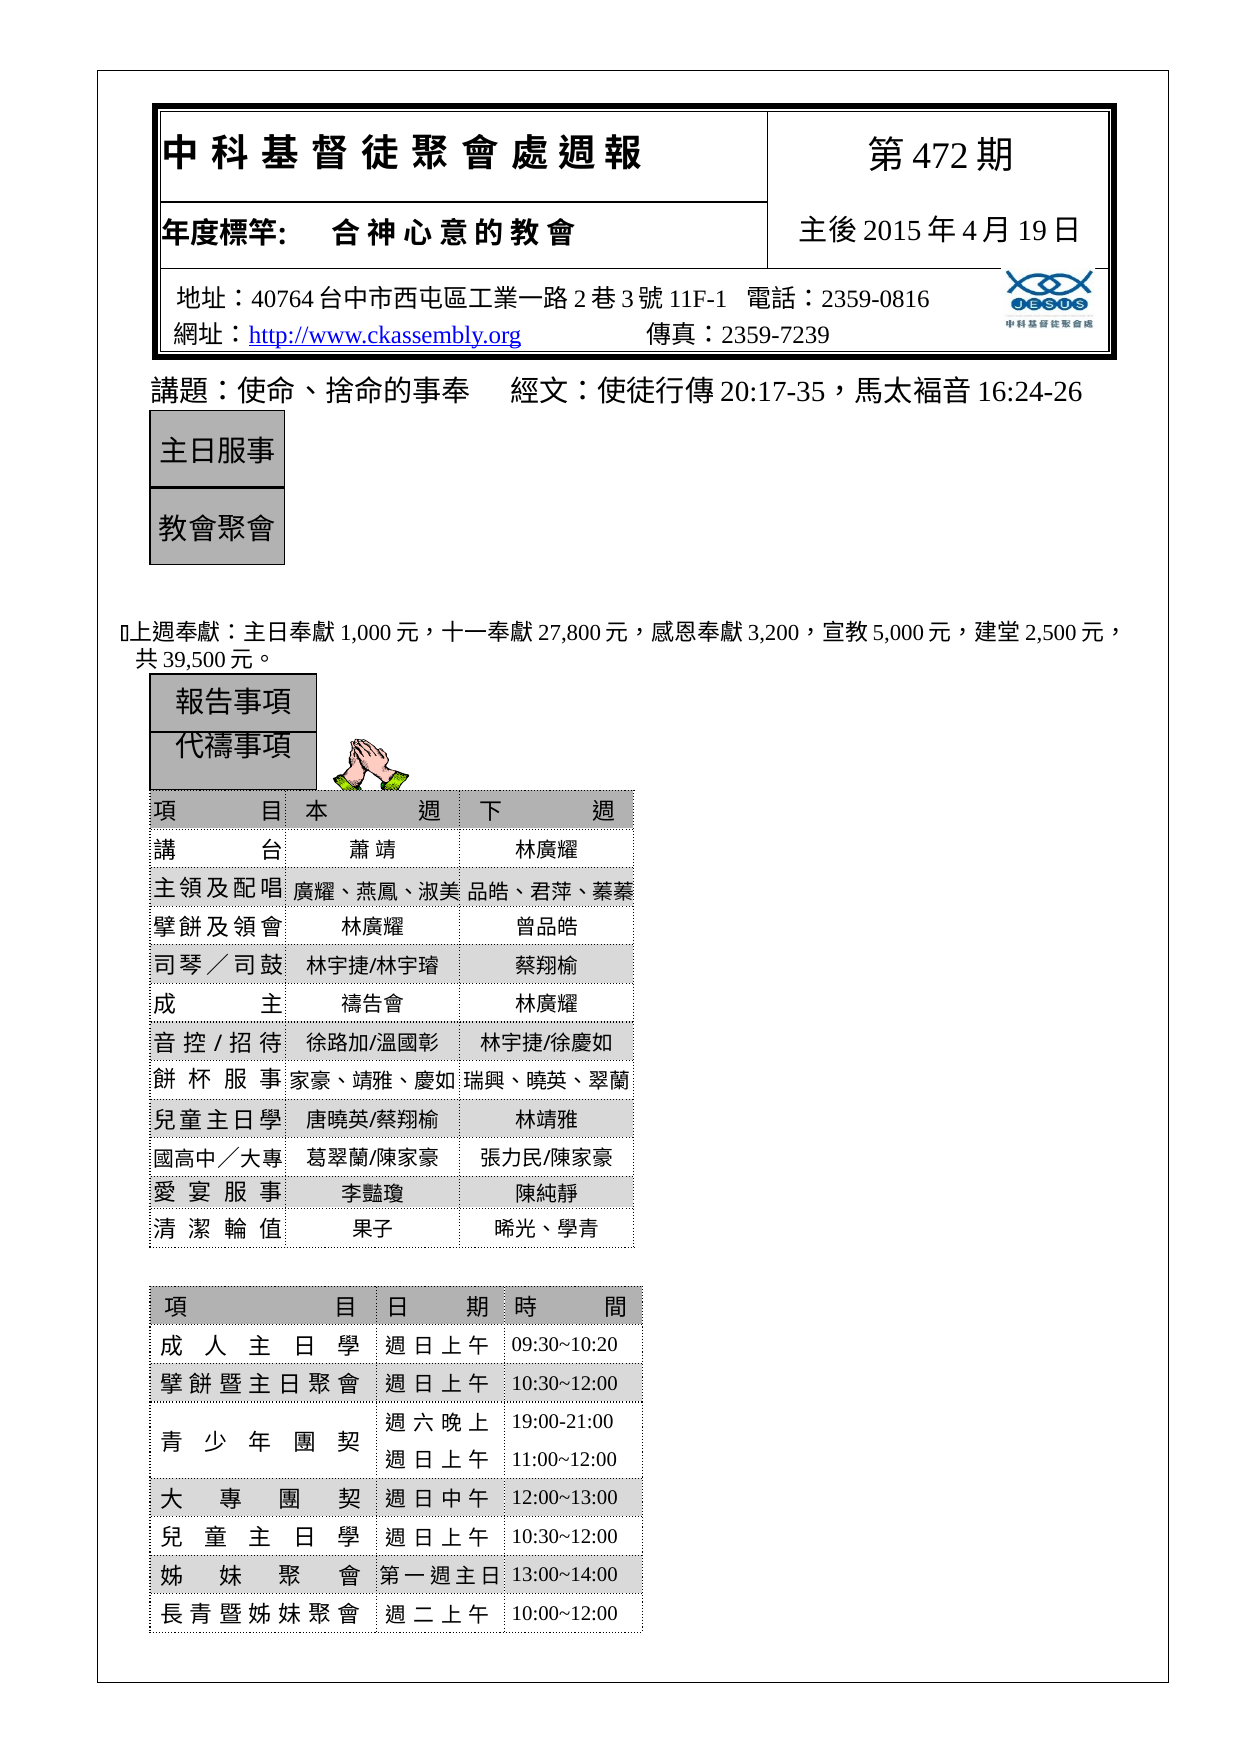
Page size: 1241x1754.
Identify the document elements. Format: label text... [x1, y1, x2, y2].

table_cell 蔡翔榆 [460, 944, 633, 983]
table_cell 地址：40764台中市西屯區工業一路2巷3號11F-1 電話：2359-0816 網址：http://www.ckassembly.org 傳真：2359-7239 [161, 269, 1001, 351]
picture [1001, 268, 1096, 329]
table_cell 週日上午 [376, 1516, 504, 1554]
table_cell 晞光、學青 [460, 1208, 633, 1247]
table_cell 週二上午 [376, 1593, 504, 1632]
table_cell 徐路加/溫國彰 [286, 1021, 460, 1060]
text 講題：使命、捨命的事奉 經文：使徒行傳20:17-35，馬太褔音16:24-26 [150, 367, 1168, 410]
table_cell 10:30~12:00 [505, 1363, 642, 1401]
table_header 項目 [150, 1286, 376, 1324]
table_header 時間 [505, 1286, 642, 1324]
table_header 代禱事項 [151, 733, 316, 789]
table_cell 週日中午 [376, 1478, 504, 1516]
table_cell 張力民/陳家豪 [460, 1137, 633, 1176]
table_header 教會聚會 [151, 489, 284, 564]
table_cell 週日上午 [376, 1324, 504, 1363]
table_cell 唐曉英/蔡翔榆 [286, 1099, 460, 1137]
table_cell 李豔瓊 [286, 1176, 460, 1207]
table_header 報告事項 [151, 675, 316, 731]
table_cell 清潔輪值 [150, 1208, 286, 1247]
table_cell 林廣耀 [460, 829, 633, 867]
table_cell 09:30~10:20 [505, 1324, 642, 1363]
table_header 中科基督徒聚會處 週 報 [161, 112, 767, 201]
table_cell 成人主日學 [150, 1324, 376, 1363]
table_cell 長青暨姊妹聚會 [150, 1593, 376, 1632]
table_header 本週 [286, 790, 460, 828]
table_cell 林廣耀 [460, 983, 633, 1021]
table_cell 廣耀、燕鳳、淑美 [286, 867, 460, 906]
table_cell 愛宴服事 [150, 1176, 286, 1207]
table_cell 12:00~13:00 [505, 1478, 642, 1516]
table_cell 10:00~12:00 [505, 1593, 642, 1632]
table_cell 瑞興、曉英、翠蘭 [460, 1060, 633, 1098]
table_header 主日服事 [151, 411, 284, 486]
table_cell 禱告會 [286, 983, 460, 1021]
table_cell 家豪、靖雅、慶如 [286, 1060, 460, 1098]
table_cell 葛翠蘭/陳家豪 [286, 1137, 460, 1176]
table_cell 蕭 靖 [286, 829, 460, 867]
table_cell 19:00-21:00 11:00~12:00 [505, 1401, 642, 1477]
table_cell 陳純靜 [460, 1176, 633, 1207]
table_cell 第一週主日 [376, 1555, 504, 1593]
table_header 項目 [150, 790, 286, 828]
table_cell 司琴／司鼓 [150, 944, 286, 983]
table_cell 主領及配唱 [150, 867, 286, 906]
table_cell [1001, 269, 1108, 351]
table_cell 講台 [150, 829, 286, 867]
table_cell 擘餅暨主日聚會 [150, 1363, 376, 1401]
table_cell 曾品皓 [460, 906, 633, 944]
table_cell 10:30~12:00 [505, 1516, 642, 1554]
table_cell 兒童主日學 [150, 1099, 286, 1137]
table_cell 成主 [150, 983, 286, 1021]
text 上週奉獻：主日奉獻1,000元，十一奉獻27,800元，感恩奉獻3,200，宣教5,000元，建堂2,500元，共39,500元。 [121, 619, 1118, 673]
table_cell 果子 [286, 1208, 460, 1247]
table_cell 林靖雅 [460, 1099, 633, 1137]
table_cell 年度標竿: 合 神 心 意 的 教 會 [161, 203, 767, 268]
table_cell 餅杯服事 [150, 1060, 286, 1098]
table_cell 13:00~14:00 [505, 1555, 642, 1593]
table_cell 兒童主日學 [150, 1516, 376, 1554]
table_cell 林宇捷/林宇璿 [286, 944, 460, 983]
table_header 日期 [376, 1286, 504, 1324]
table_cell 週日上午 [376, 1363, 504, 1401]
table_cell 林廣耀 [286, 906, 460, 944]
table_cell 擘餅及領會 [150, 906, 286, 944]
table_header 第472期 主後2015年4月19日 [768, 112, 1108, 268]
table_cell 大專團契 [150, 1478, 376, 1516]
table_cell 品皓、君萍、蓁蓁 [460, 867, 633, 906]
table_header 下週 [460, 790, 633, 828]
table_cell 姊妹聚會 [150, 1555, 376, 1593]
table_cell 國高中／大專 [150, 1137, 286, 1176]
table_cell 音控/招待 [150, 1021, 286, 1060]
table_cell 青少年團契 [150, 1401, 376, 1477]
table_cell 林宇捷/徐慶如 [460, 1021, 633, 1060]
table_cell 週六晚上 週日上午 [376, 1401, 504, 1477]
